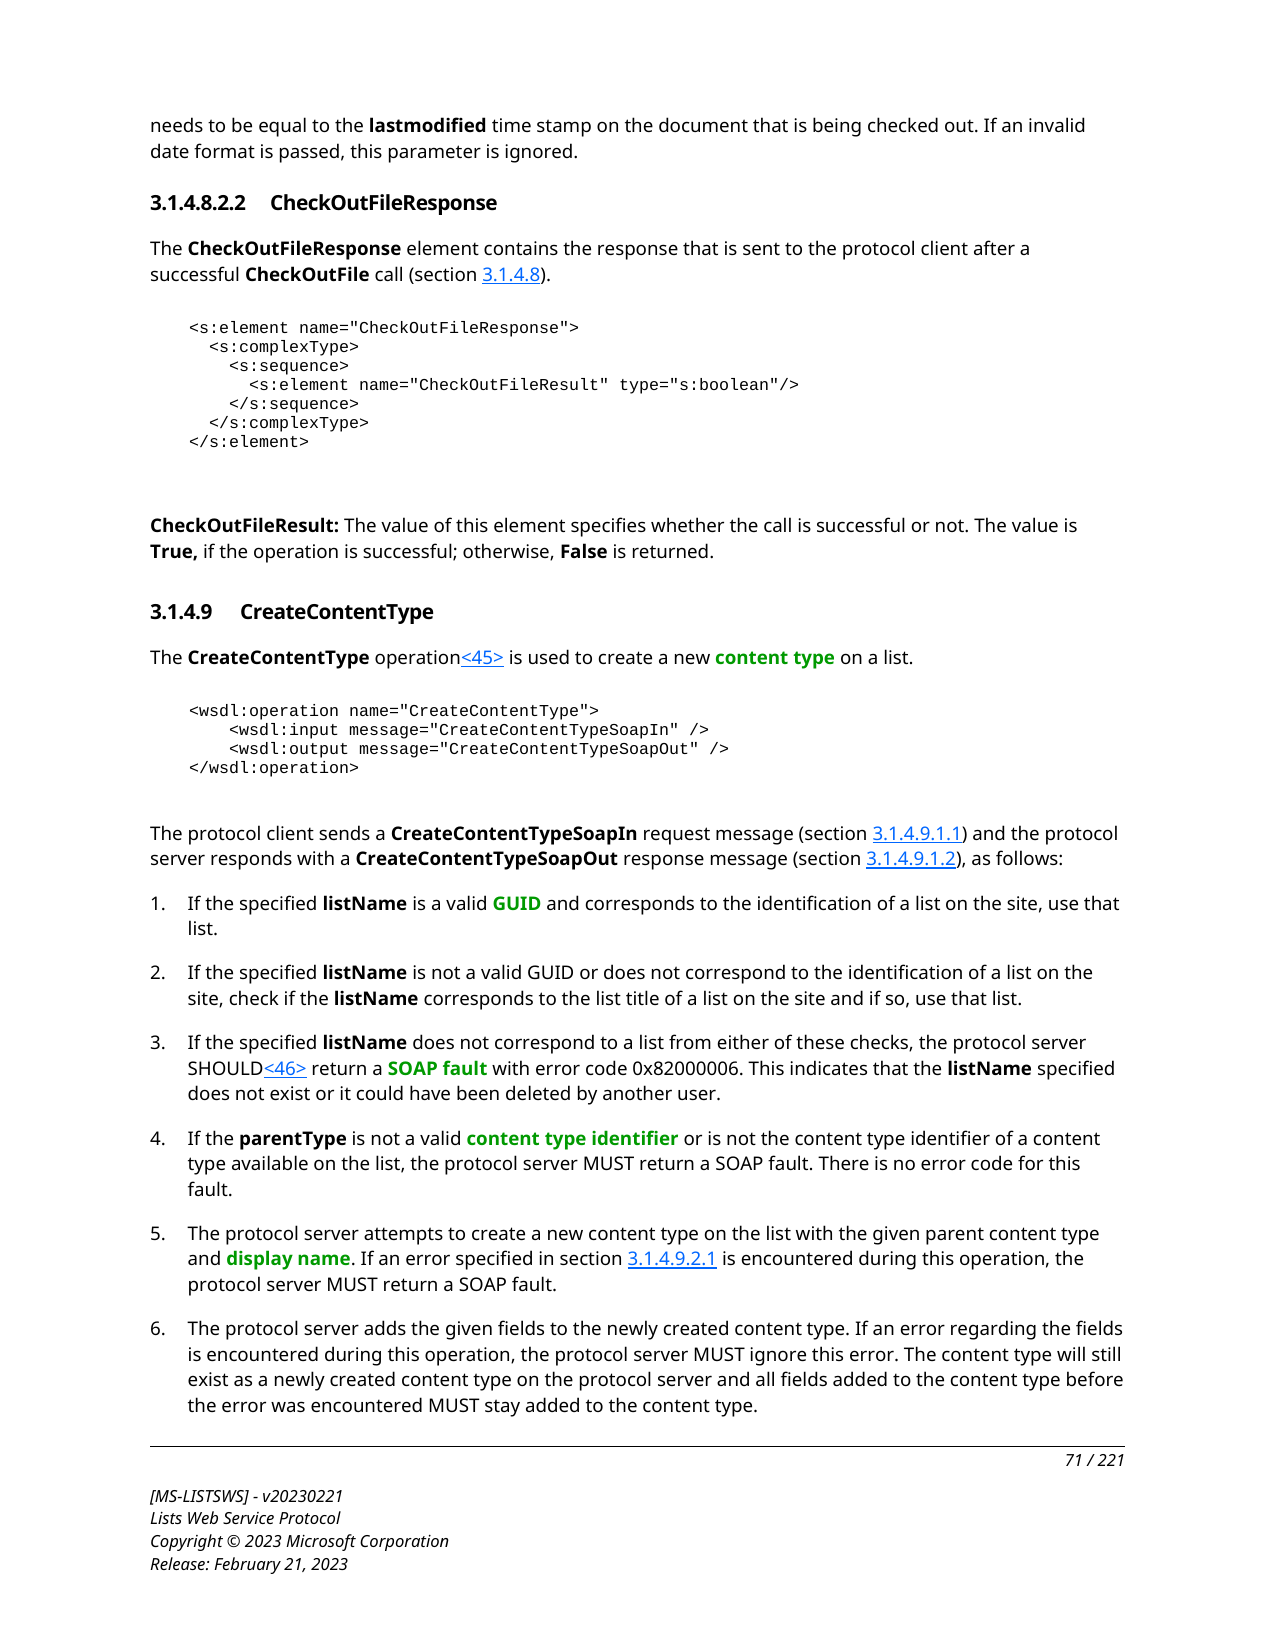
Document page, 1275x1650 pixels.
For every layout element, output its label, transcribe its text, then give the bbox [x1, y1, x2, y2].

list The protocol server adds the given fields to the newly created content type. If an error regarding the fields is encountered during this operation, the protocol server MUST ignore this error. The content type will still exist as a newly created content type on the protocol server and all fields added to the content type before the error was encountered MUST stay added to the content type. [150, 1315, 1125, 1417]
subtitle CreateContentType [150, 597, 1125, 625]
text </wsdl:operation> [175, 745, 1137, 789]
text <wsdl:output message="CreateContentTypeSoapOut" /> [175, 726, 1137, 745]
list If the specified listName does not correspond to a list from either of these checks, the protocol server SHOULD<46> return a SOAP fault with error code 0x82000006. This indicates that the listName specified does not exist or it could have been deleted by another user. [150, 1029, 1125, 1106]
text <s:element name="CheckOutFileResult" type="s:boolean"/> [175, 362, 1137, 381]
list If the parentType is not a valid content type identifier or is not the content type identifier of a content type available on the list, the protocol server MUST return a SOAP fault. There is no error code for this fault. [150, 1125, 1125, 1201]
list If the specified listName is not a valid GUID or does not correspond to the identification of a list on the site, check if the listName corresponds to the list title of a list on the site and if so, use that list. [150, 960, 1125, 1011]
text The protocol client sends a CreateContentTypeSoapIn request message (section 3.1.4.9.1.1) and the protocol server responds with a CreateContentTypeSoapOut response message (section 3.1.4.9.1.2), as follows: [150, 820, 1125, 871]
text </s:sequence> [175, 381, 1137, 400]
text CheckOutFileResult: The value of this element specifies whether the call is successful or not. The value is True, if the operation is successful; otherwise, False is returned. [150, 513, 1125, 564]
text </s:complexType> [175, 400, 1137, 419]
text The CreateContentType operation<45> is used to create a new content type on a list. [150, 644, 1125, 670]
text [150, 112, 1125, 163]
text <s:complexType> [175, 324, 1137, 343]
text The CheckOutFileResponse element contains the response that is sent to the protocol client after a successful CheckOutFile call (section 3.1.4.8). [150, 236, 1125, 287]
list The protocol server attempts to create a new content type on the list with the given parent content type and display name. If an error specified in section 3.1.4.9.2.1 is encountered during this operation, the protocol server MUST return a SOAP fault. [150, 1220, 1125, 1297]
text </s:element> [175, 419, 1137, 437]
subtitle CheckOutFileResponse [150, 188, 1125, 217]
text <wsdl:input message="CreateContentTypeSoapIn" /> [175, 707, 1137, 726]
list If the specified listName is a valid GUID and corresponds to the identification of a list on the site, use that list. [150, 890, 1125, 941]
text <s:sequence> [175, 343, 1137, 362]
